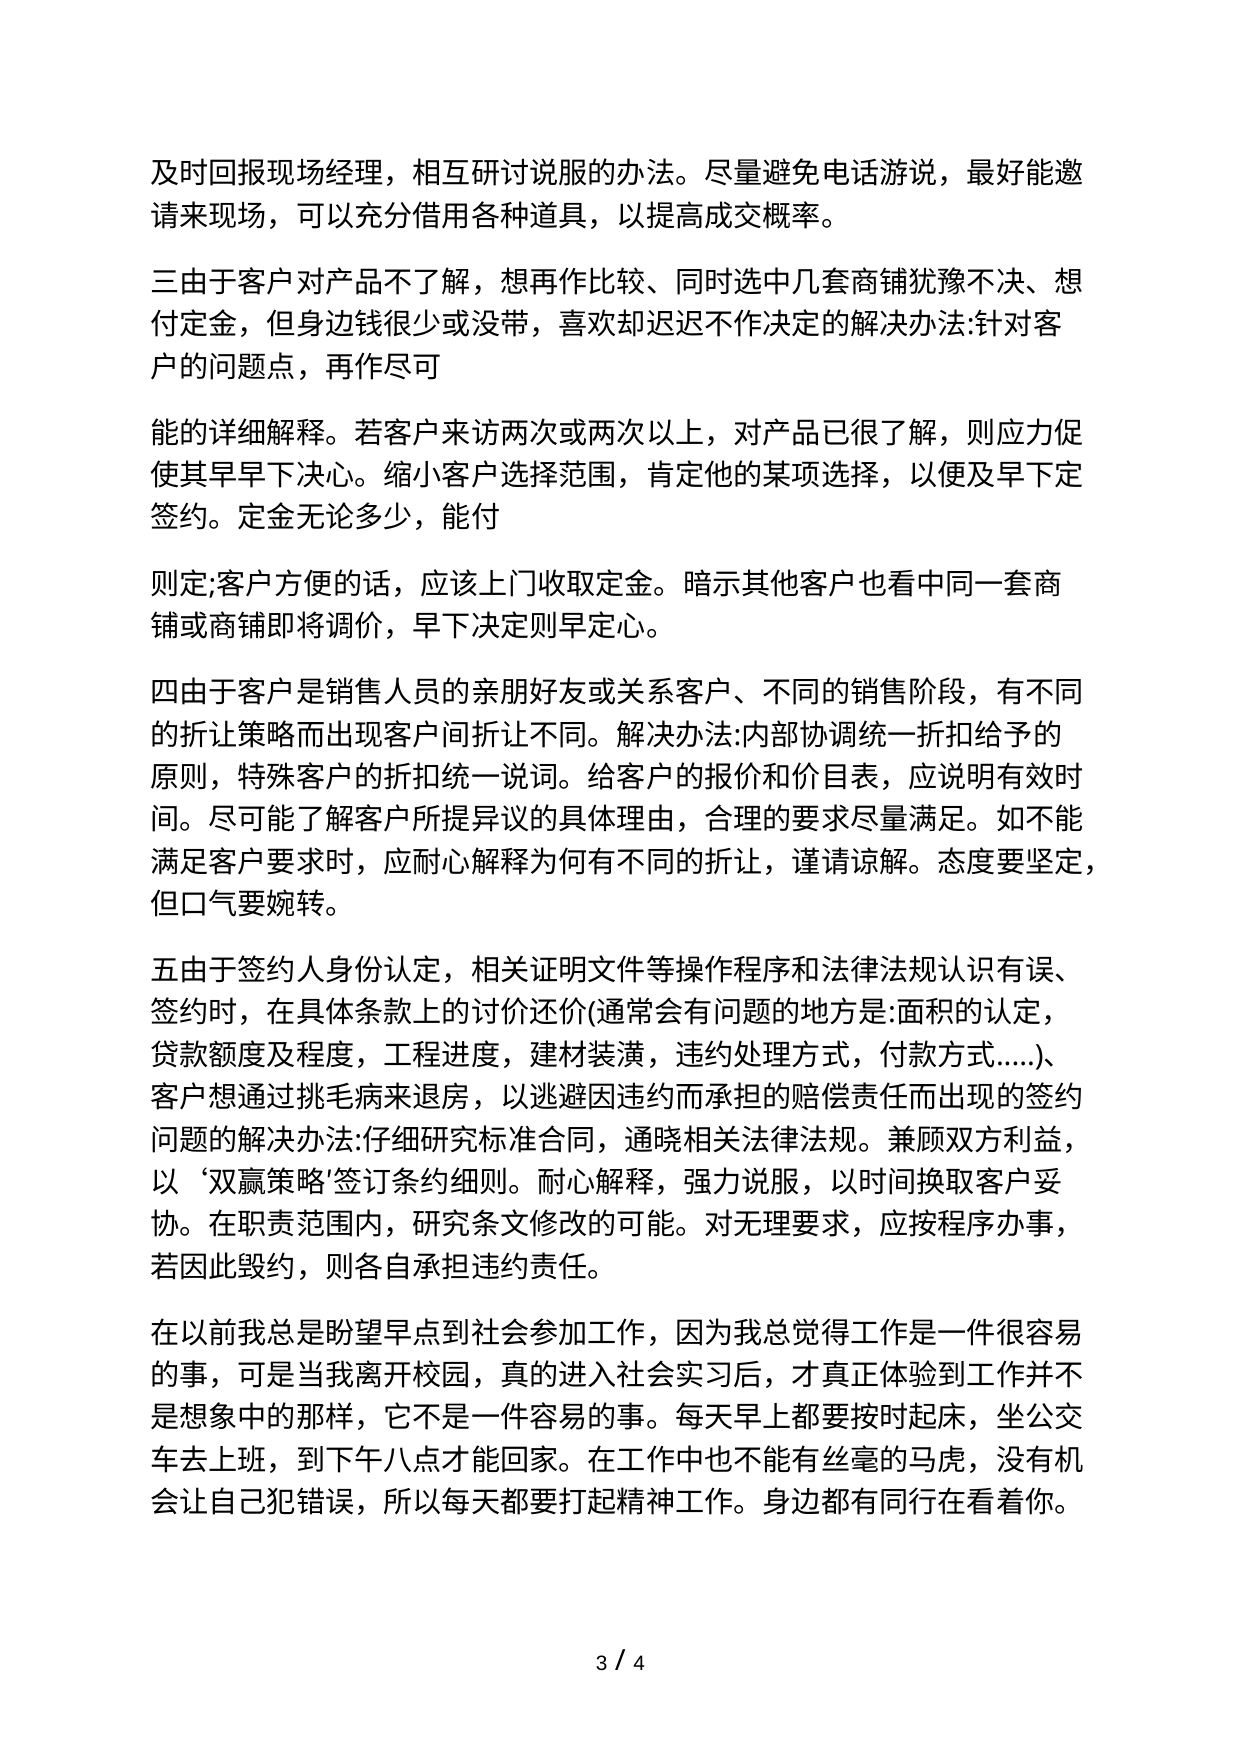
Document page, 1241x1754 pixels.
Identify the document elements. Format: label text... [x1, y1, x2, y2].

text 能的详细解释。若客户来访两次或两次以上，对产品已很了解，则应力促使其早早下决心。缩小客户选择范围，肯定他的某项选择，以便及早下定签约。定金无论多少，能付 [150, 409, 1090, 536]
text 则定;客户方便的话，应该上门收取定金。暗示其他客户也看中同一套商铺或商铺即将调价，早下决定则早定心。 [150, 560, 1090, 645]
text 在以前我总是盼望早点到社会参加工作，因为我总觉得工作是一件很容易的事，可是当我离开校园，真的进入社会实习后，才真正体验到工作并不是想象中的那样，它不是一件容易的事。每天早上都要按时起床，坐公交车去上班，到下午八点才能回家。在工作中也不能有丝毫的马虎，没有机会让自己犯错误，所以每天都要打起精神工作。身边都有同行在看着你。 [150, 1309, 1090, 1521]
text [150, 150, 1090, 234]
text 三由于客户对产品不了解，想再作比较、同时选中几套商铺犹豫不决、想付定金，但身边钱很少或没带，喜欢却迟迟不作决定的解决办法:针对客户的问题点，再作尽可 [150, 258, 1090, 386]
text 四由于客户是销售人员的亲朋好友或关系客户、不同的销售阶段，有不同的折让策略而出现客户间折让不同。解决办法:内部协调统一折扣给予的原则，特殊客户的折扣统一说词。给客户的报价和价目表，应说明有效时间。尽可能了解客户所提异议的具体理由，合理的要求尽量满足。如不能满足客户要求时，应耐心解释为何有不同的折让，谨请谅解。态度要坚定，但口气要婉转。 [150, 669, 1090, 923]
text 五由于签约人身份认定，相关证明文件等操作程序和法律法规认识有误、签约时，在具体条款上的讨价还价(通常会有问题的地方是:面积的认定，贷款额度及程度，工程进度，建材装潢，违约处理方式，付款方式.....)、客户想通过挑毛病来退房，以逃避因违约而承担的赔偿责任而出现的签约问题的解决办法:仔细研究标准合同，通晓相关法律法规。兼顾双方利益，以‘双赢策略′签订条约细则。耐心解释，强力说服，以时间换取客户妥协。在职责范围内，研究条文修改的可能。对无理要求，应按程序办事，若因此毁约，则各自承担违约责任。 [150, 947, 1090, 1285]
